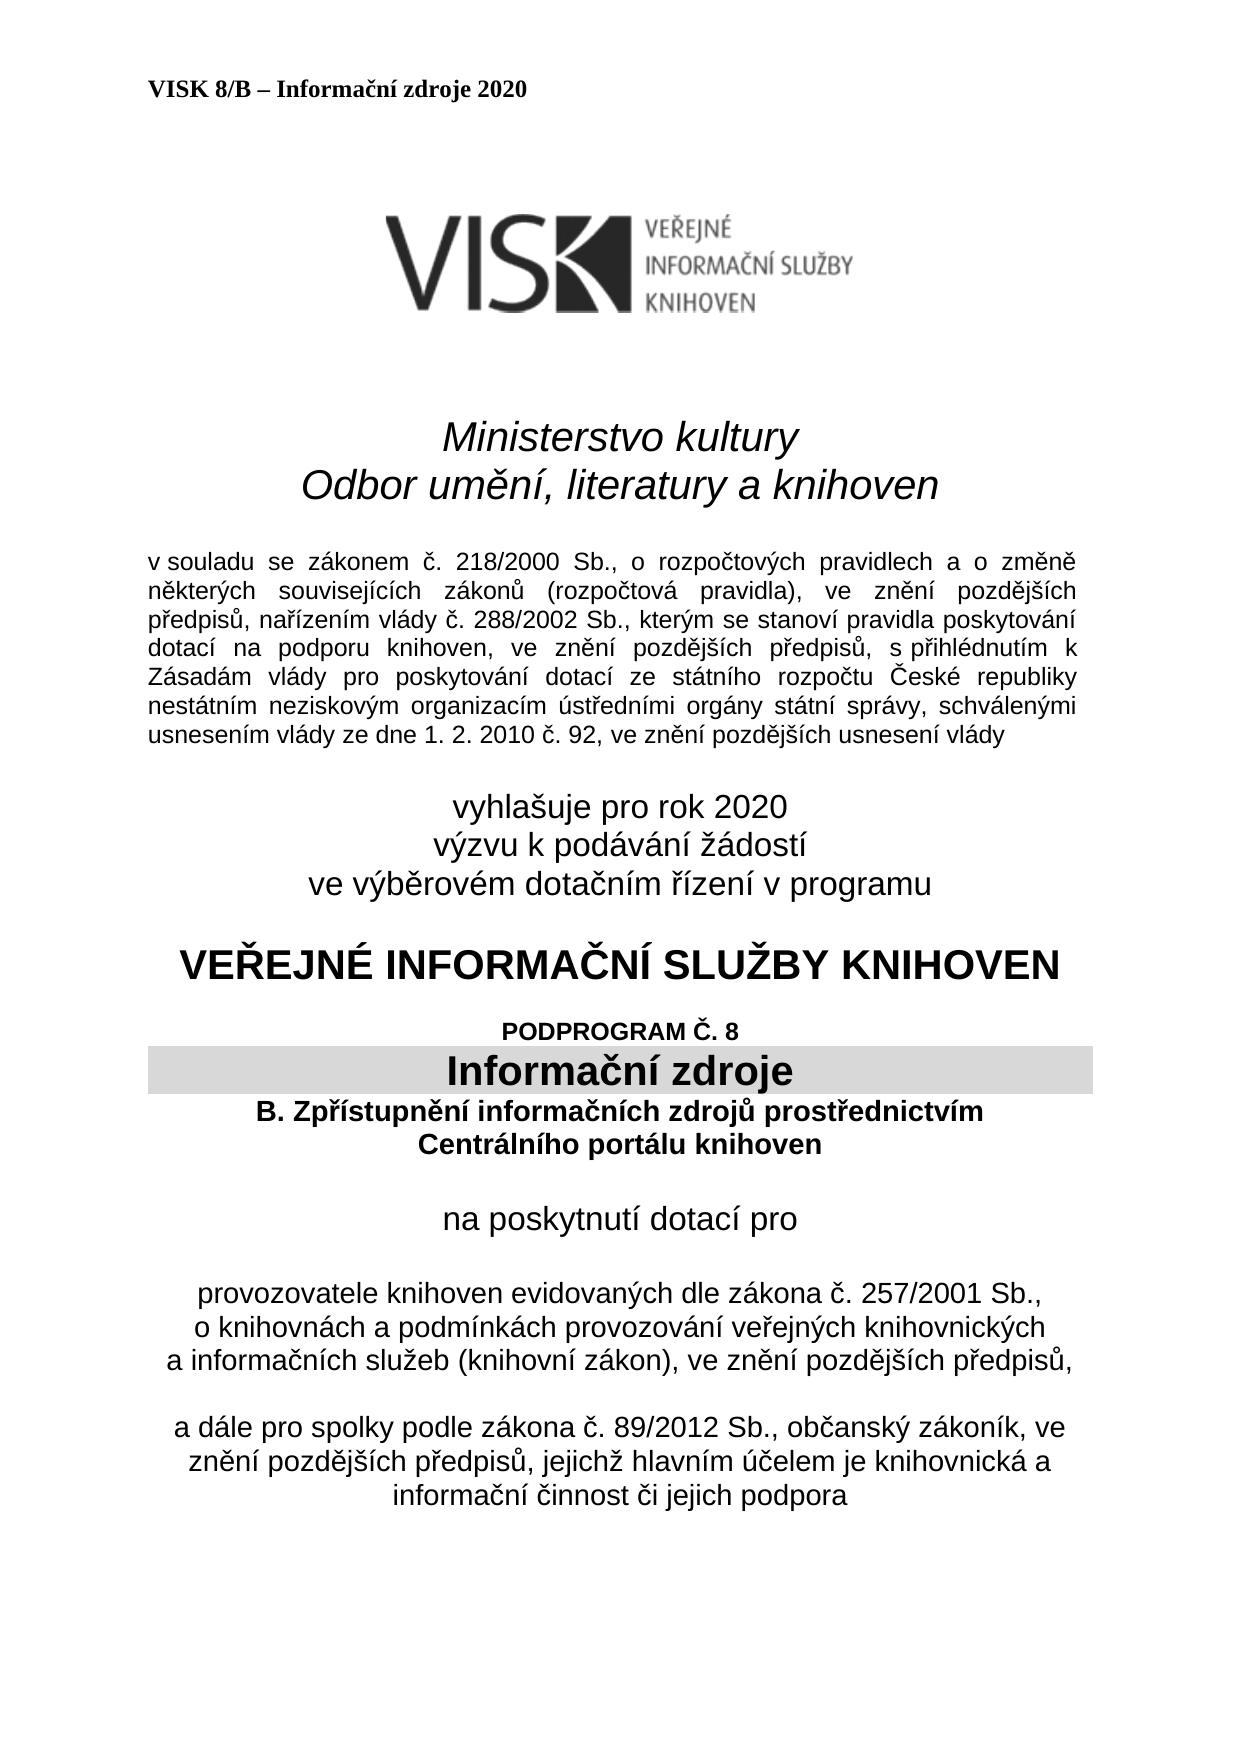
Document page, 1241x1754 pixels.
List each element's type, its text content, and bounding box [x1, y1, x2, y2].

text ve výběrovém dotačním řízení v programu [148, 864, 1093, 902]
text Odbor umění, literatury a knihoven [148, 461, 1093, 509]
text Ministerstvo kultury [148, 413, 1093, 461]
text VEŘEJNÉ INFORMAČNÍ SLUŽBY KNIHOVEN [148, 941, 1093, 988]
text B. Zpřístupnění informačních zdrojů prostřednictvím [148, 1094, 1093, 1127]
text výzvu k podávání žádostí [148, 825, 1093, 864]
text vyhlašuje pro rok 2020 [148, 787, 1093, 825]
text Centrálního portálu knihoven [148, 1127, 1093, 1161]
text a dále pro spolky podle zákona č. 89/2012 Sb., občanský zákoník, ve znění pozdějších předpisů, jejichž hlavním účelem je knihovnická a informační činnost či jejich podpora [148, 1410, 1093, 1511]
text PODPROGRAM Č. 8 [148, 1017, 1093, 1046]
text v souladu se zákonem č. 218/2000 Sb., o rozpočtových pravidlech a o změně některých souvisejících zákonů (rozpočtová pravidla), ve znění pozdějších předpisů, nařízením vlády č. 288/2002 Sb., kterým se stanoví pravidla poskytování dotací na podporu knihoven, ve znění pozdějších předpisů, s přihlédnutím k Zásadám vlády pro poskytování dotací ze státního rozpočtu České republiky nestátním neziskovým organizacím ústředními orgány státní správy, schválenými usnesením vlády ze dne 1. 2. 2010 č. 92, ve znění pozdějších usnesení vlády [148, 547, 1078, 748]
text Informační zdroje [148, 1046, 1093, 1094]
text na poskytnutí dotací pro [148, 1199, 1093, 1238]
text provozovatele knihoven evidovaných dle zákona č. 257/2001 Sb., o knihovnách a podmínkách provozování veřejných knihovnických a informačních služeb (knihovní zákon), ve znění pozdějších předpisů, [148, 1276, 1093, 1377]
